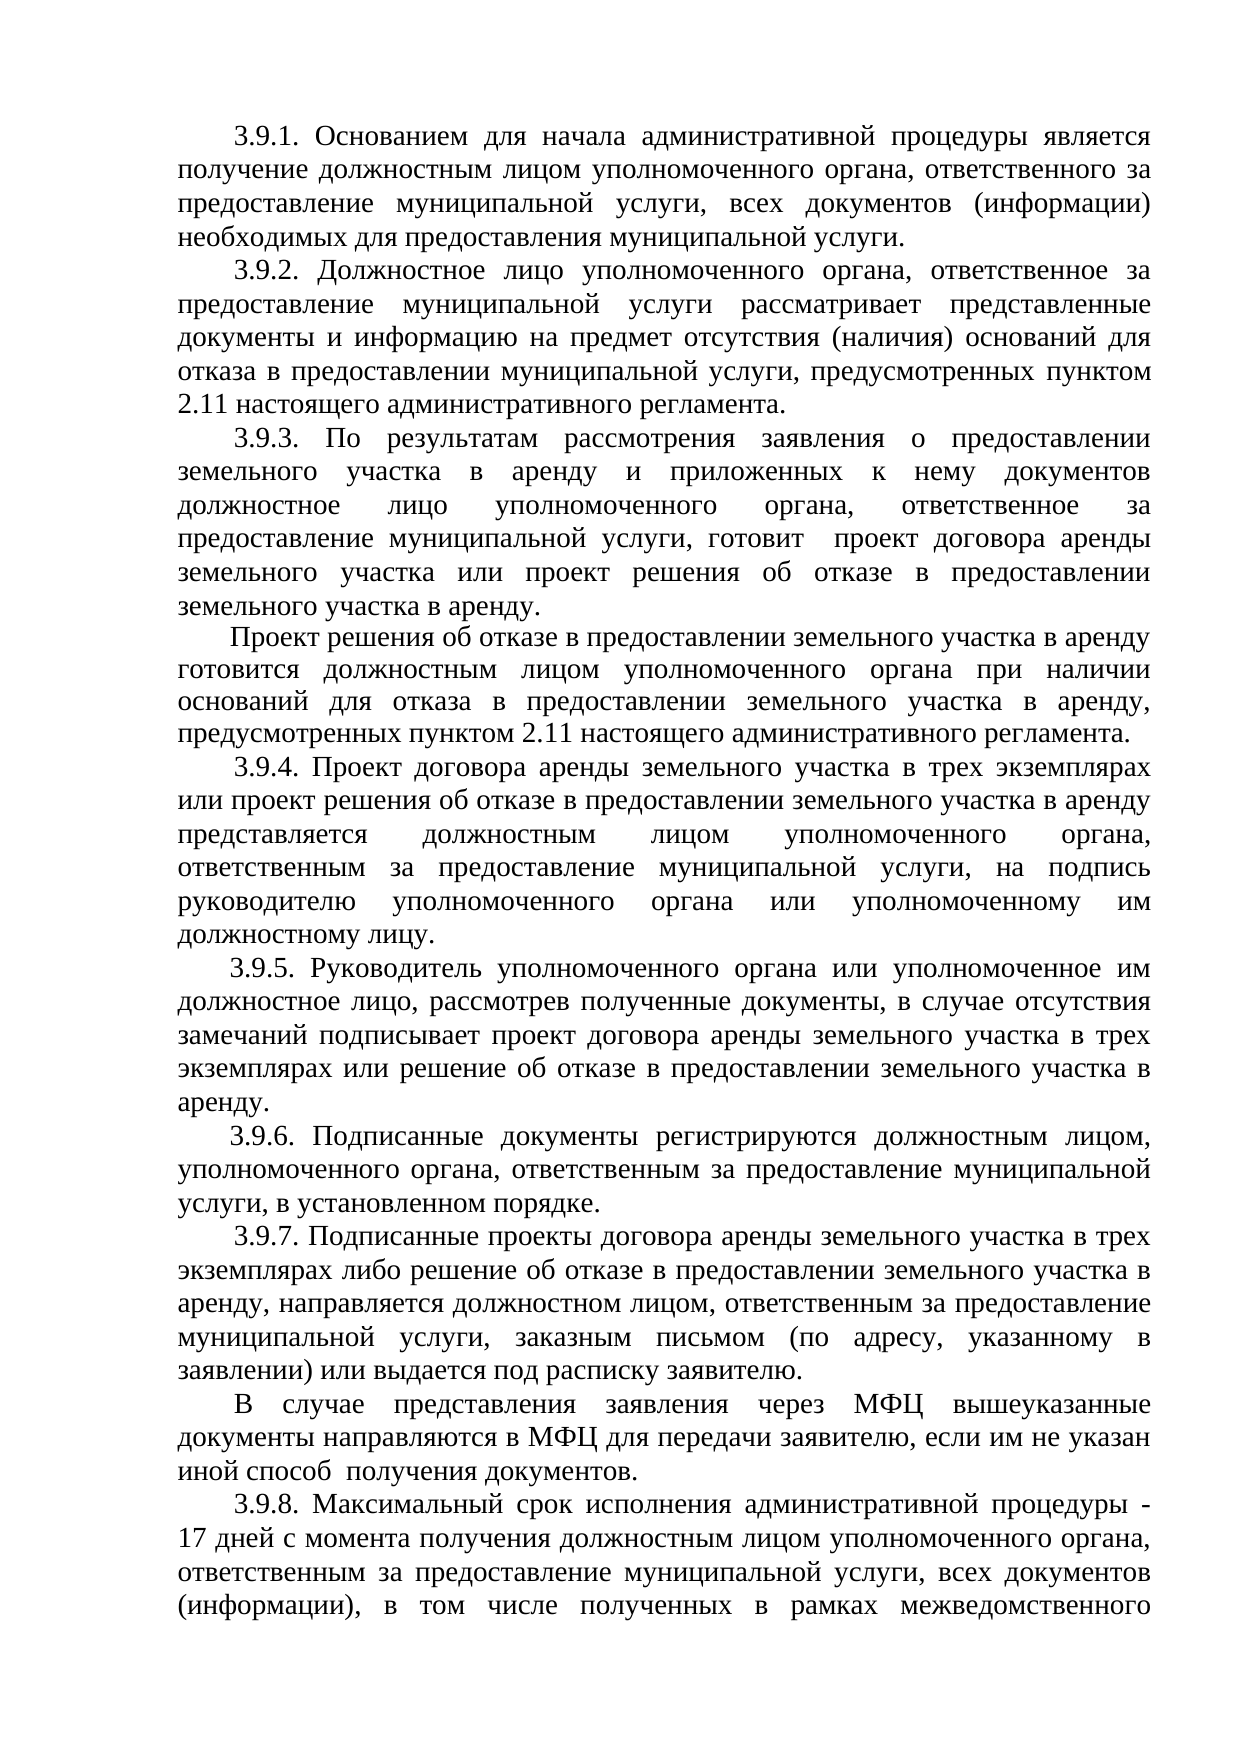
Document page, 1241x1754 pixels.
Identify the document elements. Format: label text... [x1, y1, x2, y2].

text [177, 1487, 1152, 1621]
text В случае представления заявления через МФЦ вышеуказанные документы направляются в МФЦ для передачи заявителю, если им не указан иной способ получения документов. [177, 1386, 1152, 1487]
text 3.9.1. Основанием для начала административной процедуры является получение должностным лицом уполномоченного органа, ответственного за предоставление муниципальной услуги, всех документов (информации) необходимых для предоставления муниципальной услуги. [177, 118, 1152, 252]
text 3.9.3. По результатам рассмотрения заявления о предоставлении земельного участка в аренду и приложенных к нему документов должностное лицо уполномоченного органа, ответственное за предоставление муниципальной услуги, готовит проект договора аренды земельного участка или проект решения об отказе в предоставлении земельного участка в аренду. [177, 420, 1152, 621]
text 3.9.2. Должностное лицо уполномоченного органа, ответственное за предоставление муниципальной услуги рассматривает представленные документы и информацию на предмет отсутствия (наличия) оснований для отказа в предоставлении муниципальной услуги, предусмотренных пунктом 2.11 настоящего административного регламента. [177, 252, 1152, 420]
text 3.9.7. Подписанные проекты договора аренды земельного участка в трех экземплярах либо решение об отказе в предоставлении земельного участка в аренду, направляется должностном лицом, ответственным за предоставление муниципальной услуги, заказным письмом (по адресу, указанному в заявлении) или выдается под расписку заявителю. [177, 1218, 1152, 1386]
text 3.9.4. Проект договора аренды земельного участка в трех экземплярах или проект решения об отказе в предоставлении земельного участка в аренду представляется должностным лицом уполномоченного органа, ответственным за предоставление муниципальной услуги, на подпись руководителю уполномоченного органа или уполномоченному им должностному лицу. [177, 749, 1152, 950]
text 3.9.5. Руководитель уполномоченного органа или уполномоченное им должностное лицо, рассмотрев полученные документы, в случае отсутствия замечаний подписывает проект договора аренды земельного участка в трех экземплярах или решение об отказе в предоставлении земельного участка в аренду. [177, 950, 1152, 1118]
text Проект решения об отказе в предоставлении земельного участка в аренду готовится должностным лицом уполномоченного органа при наличии оснований для отказа в предоставлении земельного участка в аренду, предусмотренных пунктом 2.11 настоящего административного регламента. [177, 621, 1152, 749]
text 3.9.6. Подписанные документы регистрируются должностным лицом, уполномоченного органа, ответственным за предоставление муниципальной услуги, в установленном порядке. [177, 1118, 1152, 1218]
